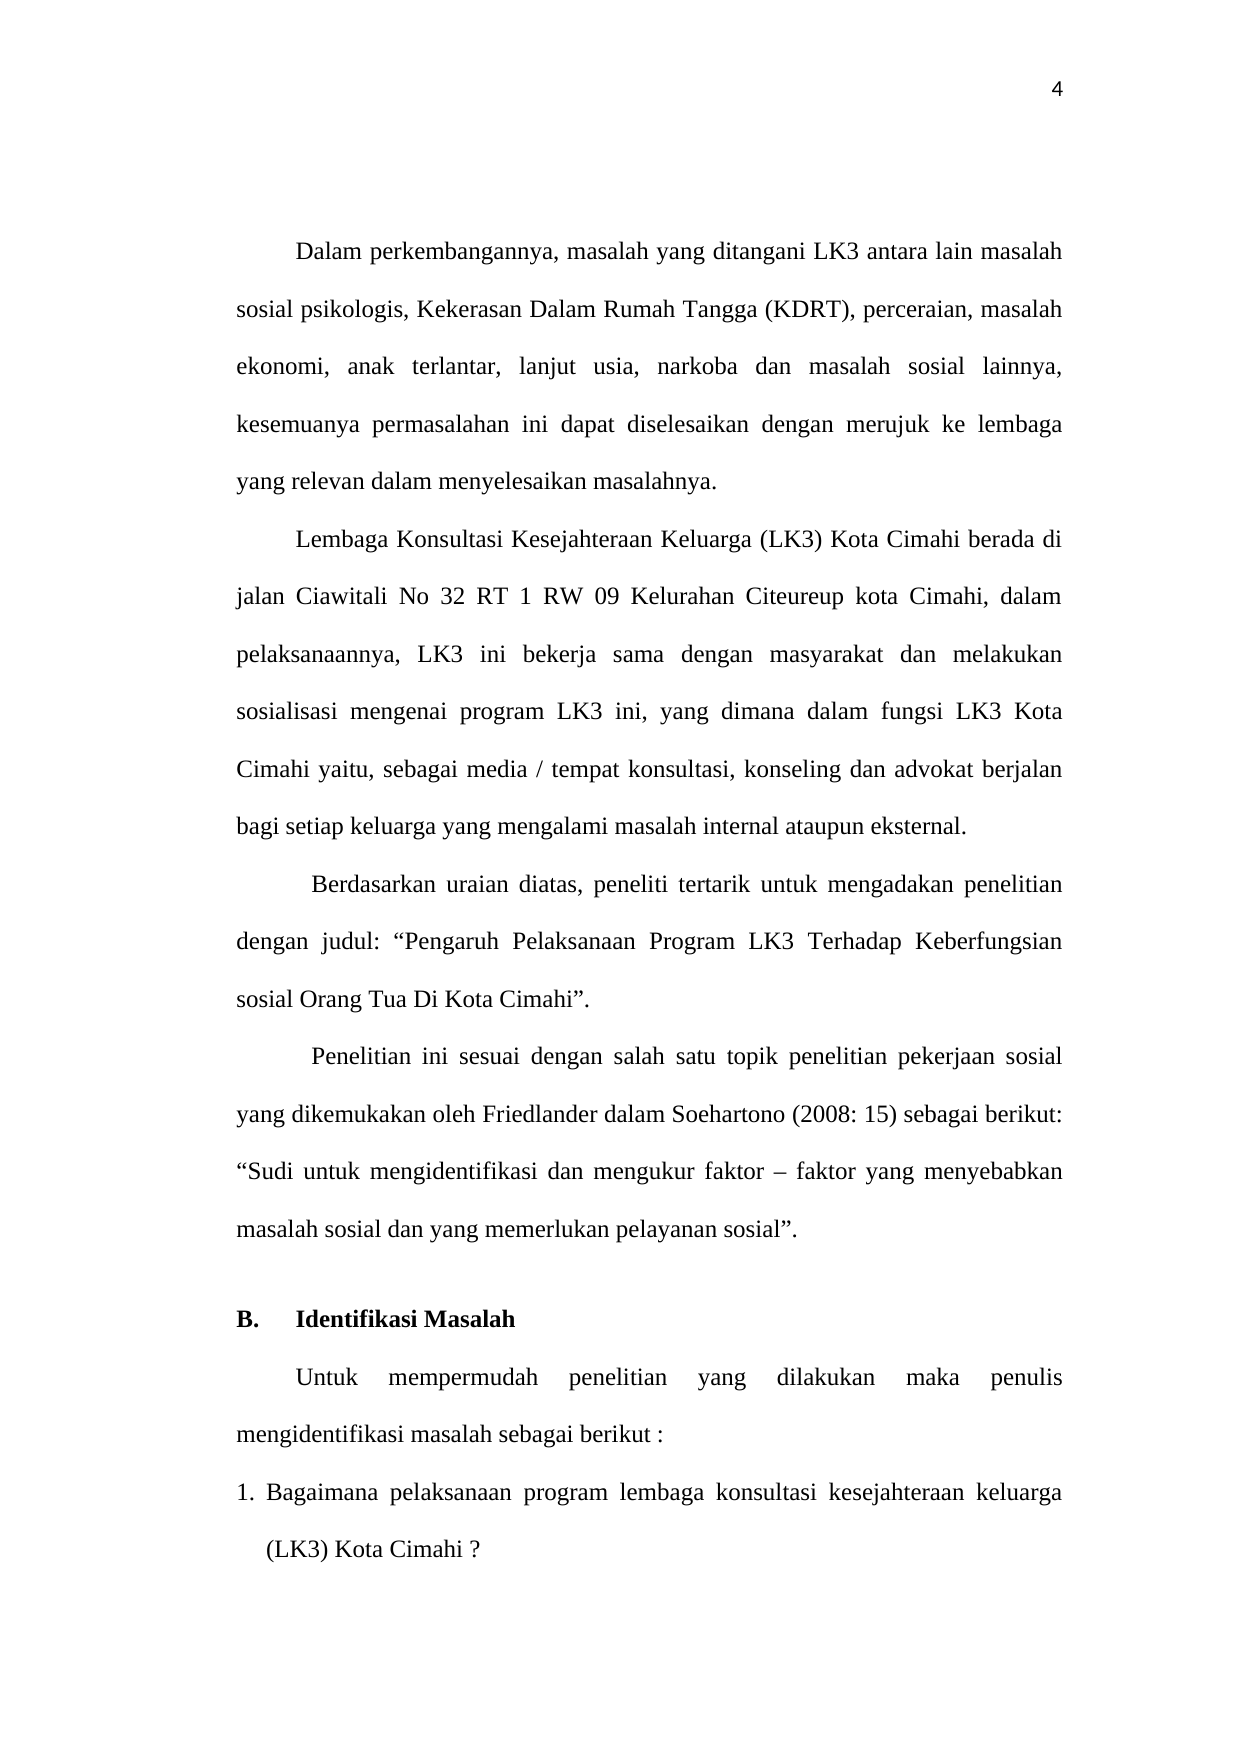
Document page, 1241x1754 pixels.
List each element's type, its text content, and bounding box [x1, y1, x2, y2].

text Untuk mempermudah penelitian yang dilakukan maka penulis mengidentifikasi masalah sebagai berikut : [236, 1362, 1063, 1448]
text Berdasarkan uraian diatas, peneliti tertarik untuk mengadakan penelitian dengan judul: “Pengaruh Pelaksanaan Program LK3 Terhadap Keberfungsian sosial Orang Tua Di Kota Cimahi”. [236, 869, 1063, 1012]
list Bagaimana pelaksanaan program lembaga konsultasi kesejahteraan keluarga (LK3) Kota Cimahi ? [236, 1477, 1063, 1563]
list Identifikasi Masalah [236, 1304, 1063, 1333]
text Dalam perkembangannya, masalah yang ditangani LK3 antara lain masalah sosial psikologis, Kekerasan Dalam Rumah Tangga (KDRT), perceraian, masalah ekonomi, anak terlantar, lanjut usia, narkoba dan masalah sosial lainnya, kesemuanya permasalahan ini dapat diselesaikan dengan merujuk ke lembaga yang relevan dalam menyelesaikan masalahnya. [236, 236, 1063, 495]
text Lembaga Konsultasi Kesejahteraan Keluarga (LK3) Kota Cimahi berada di jalan Ciawitali No 32 RT 1 RW 09 Kelurahan Citeureup kota Cimahi, dalam pelaksanaannya, LK3 ini bekerja sama dengan masyarakat dan melakukan sosialisasi mengenai program LK3 ini, yang dimana dalam fungsi LK3 Kota Cimahi yaitu, sebagai media / tempat konsultasi, konseling dan advokat berjalan bagi setiap keluarga yang mengalami masalah internal ataupun eksternal. [236, 524, 1063, 840]
text Penelitian ini sesuai dengan salah satu topik penelitian pekerjaan sosial yang dikemukakan oleh Friedlander dalam Soehartono (2008: 15) sebagai berikut: “Sudi untuk mengidentifikasi dan mengukur faktor – faktor yang menyebabkan masalah sosial dan yang memerlukan pelayanan sosial”. [236, 1041, 1063, 1242]
